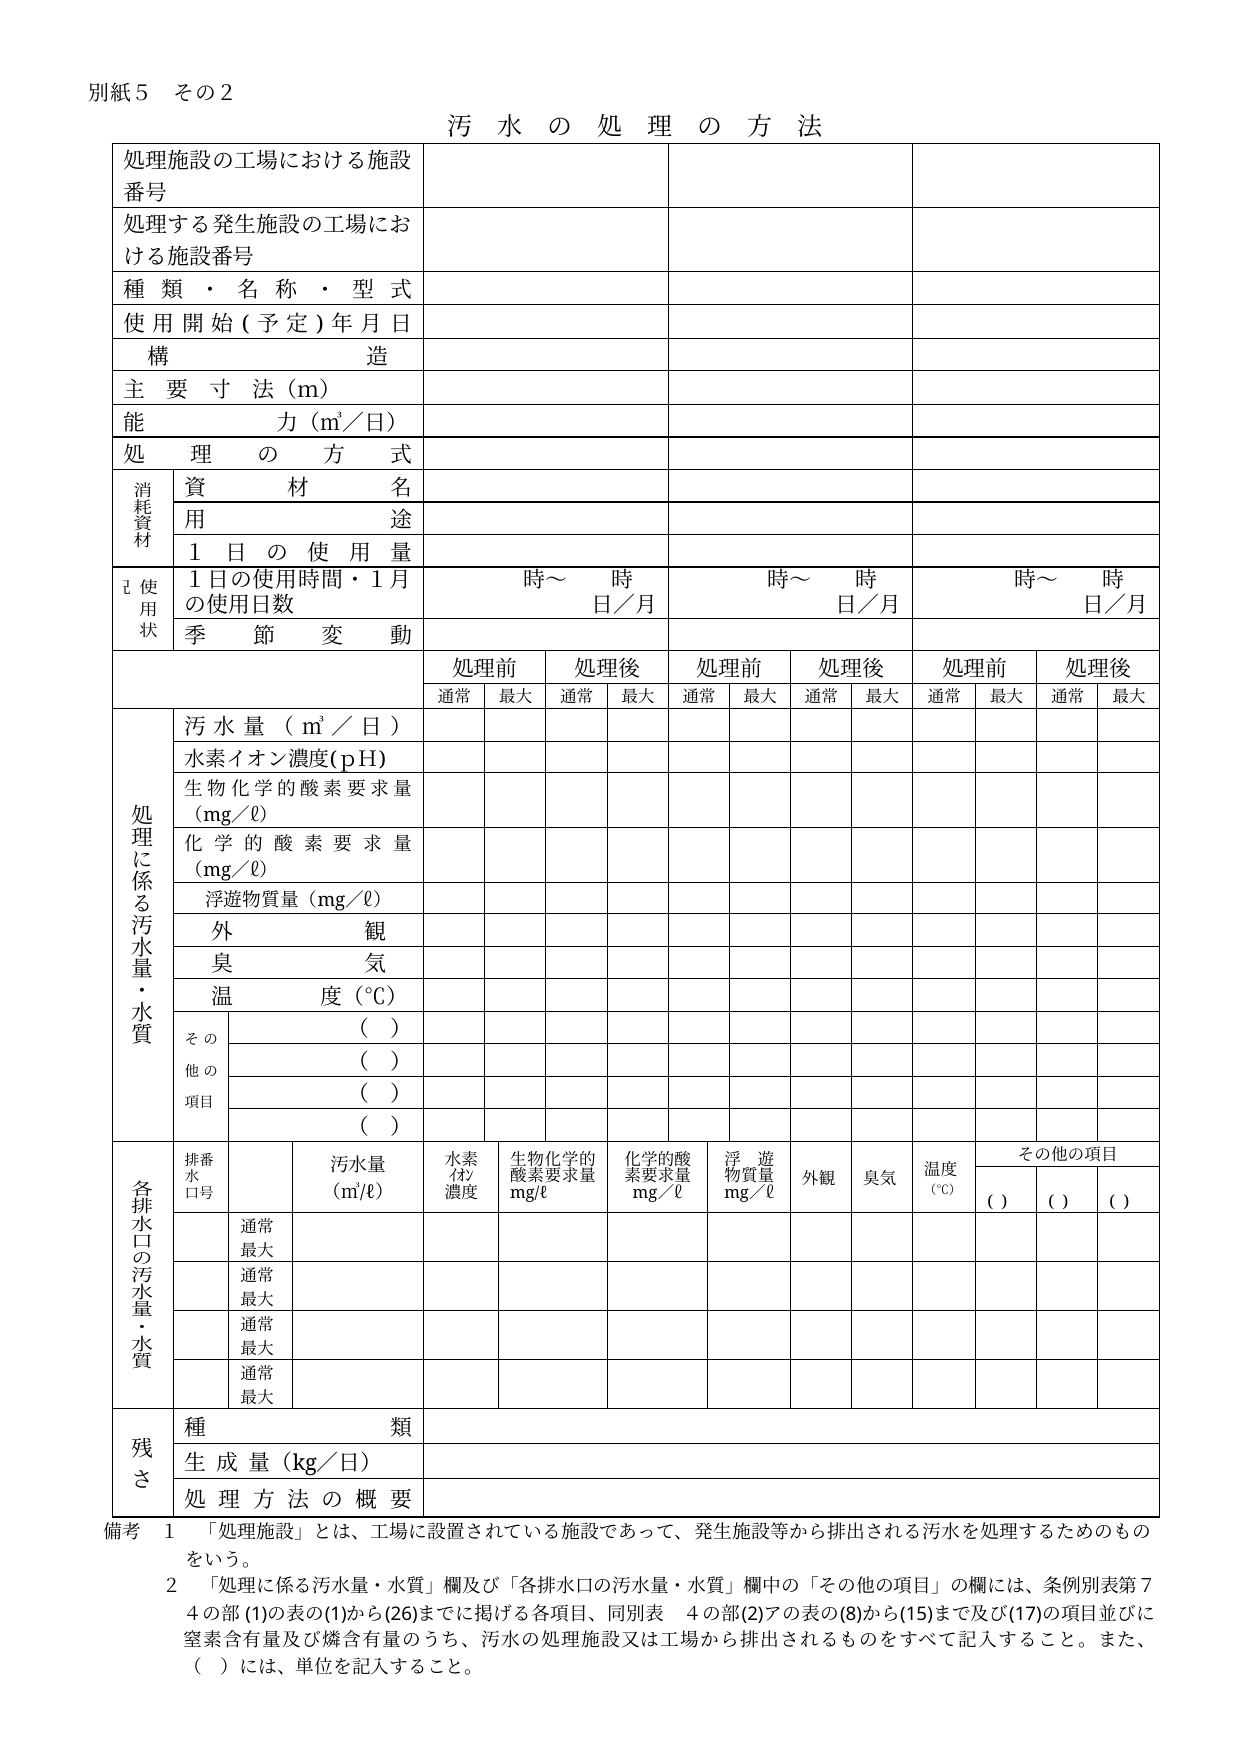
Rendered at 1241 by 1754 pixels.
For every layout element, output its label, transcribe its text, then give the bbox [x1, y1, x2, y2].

table_cell [485, 709, 545, 741]
table_cell 通常 [913, 684, 975, 707]
table_cell [913, 1109, 975, 1141]
table_cell [1037, 1012, 1097, 1043]
table_cell [730, 773, 790, 827]
table_cell [852, 1213, 912, 1261]
table_cell [852, 1360, 912, 1408]
table_cell [976, 709, 1036, 741]
table_cell 化学的酸素要求量 mg／ℓ [608, 1142, 707, 1212]
table_header [913, 144, 1159, 207]
table_cell [546, 883, 607, 913]
table_cell 季節変動 [174, 619, 423, 650]
table_cell [608, 1044, 668, 1076]
table_cell [976, 828, 1036, 882]
table_cell （ ） [229, 1012, 423, 1043]
table_cell [852, 1012, 912, 1043]
table_cell 最大 [608, 684, 668, 707]
table_cell [424, 1262, 498, 1310]
table_cell 各排水口の汚水量・水質 [113, 1142, 173, 1408]
table_cell [1037, 947, 1097, 978]
table_cell 使用開始(予定)年月日 [113, 305, 423, 338]
table_cell [424, 619, 668, 650]
table_cell [174, 1311, 228, 1359]
table_cell [913, 535, 1159, 566]
table_cell [852, 1311, 912, 1359]
table_cell [913, 947, 975, 978]
table_cell 処理前 [913, 651, 1036, 682]
table_cell [424, 1444, 1159, 1478]
table_cell [791, 773, 851, 827]
table_cell [485, 742, 545, 772]
table_cell [669, 742, 729, 772]
table_cell [174, 1360, 228, 1408]
table_cell [976, 979, 1036, 1011]
table_cell [730, 742, 790, 772]
table_cell [976, 947, 1036, 978]
table_cell 最大 [485, 684, 545, 707]
table_header [669, 144, 912, 207]
table_cell [424, 1409, 1159, 1443]
table_cell [546, 742, 607, 772]
table_cell （ ） [229, 1077, 423, 1108]
table_cell [730, 883, 790, 913]
table_cell [424, 1479, 1159, 1516]
table_cell [546, 773, 607, 827]
table_cell その他の項目 [174, 1012, 228, 1141]
table_cell 水素 ｲｵﾝ 濃度 [424, 1142, 498, 1212]
table_cell [791, 1044, 851, 1076]
table_cell [730, 979, 790, 1011]
table_cell [913, 1262, 975, 1310]
table_cell [913, 1213, 975, 1261]
table_cell [485, 979, 545, 1011]
table_cell [424, 405, 668, 436]
table_cell [791, 1213, 851, 1261]
table_cell 水素イオン濃度(ｐＨ) [174, 742, 423, 772]
table_cell [669, 208, 912, 271]
table_cell [293, 1311, 423, 1359]
table_cell [976, 1044, 1036, 1076]
table_cell [976, 773, 1036, 827]
table_cell [424, 1109, 484, 1141]
table_cell 汚水量（㎥／日） [174, 709, 423, 741]
table_cell [485, 1012, 545, 1043]
table_cell [1037, 883, 1097, 913]
table_cell [913, 619, 1159, 650]
table_cell [730, 1044, 790, 1076]
table_cell 通常 最大 [229, 1360, 292, 1408]
table_cell [852, 979, 912, 1011]
table_cell 最大 [852, 684, 912, 707]
table_cell [791, 1077, 851, 1108]
table_cell [913, 742, 975, 772]
table_cell [1098, 773, 1159, 827]
table_cell その他の項目 [976, 1142, 1159, 1166]
table_cell [669, 619, 912, 650]
table_cell 通常 [1037, 684, 1097, 707]
table_cell [913, 438, 1159, 469]
table_cell [1037, 828, 1097, 882]
table_cell 処理前 [669, 651, 790, 682]
table_cell [424, 438, 668, 469]
table_cell [1098, 828, 1159, 882]
table_cell [608, 1360, 707, 1408]
table_cell [424, 709, 484, 741]
table_cell 最大 [1098, 684, 1159, 707]
table_cell 種類・名称・型式 [113, 272, 423, 304]
table_cell 浮 遊 物質量 mg／ℓ [708, 1142, 790, 1212]
table_cell [913, 979, 975, 1011]
table_cell [546, 1109, 607, 1141]
table_cell [913, 305, 1159, 338]
table_cell 生成量（kg／日） [174, 1444, 423, 1478]
table_cell [791, 1360, 851, 1408]
table_cell [424, 742, 484, 772]
table_cell [852, 773, 912, 827]
table_cell [174, 1262, 228, 1310]
table_cell [424, 1044, 484, 1076]
table_cell [976, 1109, 1036, 1141]
table_cell [546, 828, 607, 882]
table_cell [791, 883, 851, 913]
table_cell [485, 947, 545, 978]
table_cell [730, 709, 790, 741]
table_cell [485, 914, 545, 946]
table_cell [708, 1360, 790, 1408]
table_cell [913, 883, 975, 913]
table_cell [485, 828, 545, 882]
table_header 処理施設の工場における施設番号 [113, 144, 423, 207]
table_cell [913, 828, 975, 882]
text ２ 「処理に係る汚水量・水質」欄及び「各排水口の汚水量・水質」欄中の「その他の項目」の欄には、条例別表第７ ４の部 (1)の表の(1)から(26)までに掲げる各項目、同別表 ４の部(2)アの表の(8)から(15)まで及び(17)の項目並びに窒素含有量及び燐含有量のうち、汚水の処理施設又は工場から排出されるものをすべて記入すること。また、（ ）には、単位を記入すること。 [162, 1571, 1157, 1679]
table_cell [1037, 914, 1097, 946]
table_cell [424, 272, 668, 304]
table_cell 通常 最大 [229, 1213, 292, 1261]
table_cell [424, 828, 484, 882]
table_cell [976, 742, 1036, 772]
table_cell [913, 1077, 975, 1108]
table_cell [1037, 1360, 1097, 1408]
table_cell 通常 最大 [229, 1262, 292, 1310]
table_cell [113, 651, 423, 707]
table_cell [424, 1012, 484, 1043]
table_cell [791, 1262, 851, 1310]
text 別紙５ その２ [89, 77, 1181, 107]
table_cell [913, 371, 1159, 404]
table_cell 構 造 [113, 339, 423, 370]
table_cell [708, 1262, 790, 1310]
table_cell [1098, 1262, 1159, 1310]
table_cell [608, 1213, 707, 1261]
table_cell [1098, 709, 1159, 741]
table_cell 処理する発生施設の工場における施設番号 [113, 208, 423, 271]
table_cell 排番 水 口号 [174, 1142, 228, 1212]
table_cell [976, 914, 1036, 946]
table_cell 通常 [546, 684, 607, 707]
table_cell 汚水量 （㎥/ℓ） [293, 1142, 423, 1212]
table_cell [852, 1109, 912, 1141]
table_cell [976, 1213, 1036, 1261]
table_cell [424, 503, 668, 534]
table_cell [485, 1044, 545, 1076]
table_cell [1098, 883, 1159, 913]
table_cell 処理後 [1037, 651, 1159, 682]
table_cell [791, 947, 851, 978]
table_cell [424, 1213, 498, 1261]
table_cell [1098, 1109, 1159, 1141]
table_cell [608, 1077, 668, 1108]
table_cell 温度 （℃） [913, 1142, 975, 1212]
table_cell 最大 [976, 684, 1036, 707]
table_cell [913, 208, 1159, 271]
table_cell [424, 947, 484, 978]
table_cell [669, 305, 912, 338]
table_cell [976, 1360, 1036, 1408]
table_cell 浮遊物質量（mg／ℓ） [174, 883, 423, 913]
table_cell [669, 535, 912, 566]
table_cell [1098, 1213, 1159, 1261]
table_cell 臭気 [852, 1142, 912, 1212]
table_cell [424, 470, 668, 501]
table_cell [608, 828, 668, 882]
table_cell [1098, 947, 1159, 978]
table_cell [669, 914, 729, 946]
table_cell [791, 742, 851, 772]
table_cell 種類 [174, 1409, 423, 1443]
table_cell [1098, 742, 1159, 772]
table_cell [913, 773, 975, 827]
table_cell [913, 503, 1159, 534]
table_cell [608, 947, 668, 978]
table_cell [669, 371, 912, 404]
table_cell [608, 1311, 707, 1359]
table_cell [499, 1311, 607, 1359]
table_cell [669, 947, 729, 978]
table_cell [546, 914, 607, 946]
table_cell [913, 405, 1159, 436]
table_cell [424, 979, 484, 1011]
table_cell 生物化学的酸素要求量mg/ℓ [499, 1142, 607, 1212]
table_cell [669, 979, 729, 1011]
table_cell [608, 883, 668, 913]
table_cell [669, 883, 729, 913]
table_cell [913, 1311, 975, 1359]
table_cell [913, 709, 975, 741]
table_cell [1037, 709, 1097, 741]
table_cell [1037, 1311, 1097, 1359]
table_cell [1098, 914, 1159, 946]
table_cell 使用状況 [113, 568, 173, 650]
table_cell [1037, 1213, 1097, 1261]
table_cell 通常 [669, 684, 729, 707]
table_cell [976, 1012, 1036, 1043]
table_cell [1098, 979, 1159, 1011]
table_cell [546, 1077, 607, 1108]
text 汚 水 の 処 理 の 方 法 [89, 107, 1181, 143]
table_cell [730, 947, 790, 978]
table_cell [852, 1262, 912, 1310]
table_cell [293, 1262, 423, 1310]
table_cell [1037, 1262, 1097, 1310]
table_cell [669, 773, 729, 827]
table_cell [424, 535, 668, 566]
table_cell [976, 1077, 1036, 1108]
table_cell [791, 1109, 851, 1141]
table_cell [913, 470, 1159, 501]
table_cell [669, 272, 912, 304]
table_cell [424, 208, 668, 271]
table_cell 処理前 [424, 651, 545, 682]
table_cell [913, 1360, 975, 1408]
table_cell 通常 [791, 684, 851, 707]
table_cell [852, 1077, 912, 1108]
table_cell [499, 1213, 607, 1261]
table_cell [608, 1262, 707, 1310]
table_cell [546, 947, 607, 978]
table_cell [424, 1360, 498, 1408]
table_cell [485, 883, 545, 913]
table_cell [608, 1109, 668, 1141]
table_cell 臭 気 [174, 947, 423, 978]
table_cell [913, 339, 1159, 370]
table_cell [852, 742, 912, 772]
table_cell [730, 828, 790, 882]
table_cell [1098, 1044, 1159, 1076]
table_cell [852, 1044, 912, 1076]
table_cell ( ) [976, 1167, 1036, 1212]
table_header [424, 144, 668, 207]
table_cell [1037, 1077, 1097, 1108]
table_cell [424, 1311, 498, 1359]
table_cell [485, 773, 545, 827]
table_cell [424, 305, 668, 338]
table_cell 通常 最大 [229, 1311, 292, 1359]
table_cell [1098, 1360, 1159, 1408]
table_cell 時～ 時 日／月 [669, 568, 912, 617]
table_cell 化学的酸素要求量 （mg／ℓ） [174, 828, 423, 882]
table_cell [669, 405, 912, 436]
table_cell 温 度（℃） [174, 979, 423, 1011]
table_cell [913, 914, 975, 946]
table_cell [913, 1012, 975, 1043]
table_cell 処理に係る汚水量・水質 [113, 709, 173, 1141]
table_cell [1098, 1311, 1159, 1359]
table_cell [229, 1142, 292, 1212]
table_cell 残さ [113, 1409, 173, 1516]
table_cell 処理方法の概要 [174, 1479, 423, 1516]
table_cell [424, 773, 484, 827]
table_cell [608, 914, 668, 946]
table_cell [424, 914, 484, 946]
table_cell [1037, 742, 1097, 772]
table_cell [293, 1360, 423, 1408]
table_cell 用途 [174, 503, 423, 534]
table_cell [608, 979, 668, 1011]
table_cell [669, 470, 912, 501]
table_cell [730, 1012, 790, 1043]
table_cell 資材名 [174, 470, 423, 501]
table_cell [1037, 1109, 1097, 1141]
table_cell [174, 1213, 228, 1261]
table_cell [546, 1012, 607, 1043]
table_cell [1037, 979, 1097, 1011]
table_cell [791, 1311, 851, 1359]
table_cell [669, 1044, 729, 1076]
table_cell [852, 914, 912, 946]
table_cell [669, 339, 912, 370]
table_cell [669, 1077, 729, 1108]
table_cell ( ) [1037, 1167, 1097, 1212]
table_cell [608, 1012, 668, 1043]
table_cell [852, 947, 912, 978]
table_cell [791, 1012, 851, 1043]
table_cell [791, 709, 851, 741]
table_cell 処理後 [546, 651, 668, 682]
table_cell [608, 709, 668, 741]
text 備考 １ 「処理施設」とは、工場に設置されている施設であって、発生施設等から排出される汚水を処理するためのものをいう。 [103, 1517, 1152, 1571]
table_cell [913, 272, 1159, 304]
table_cell [791, 914, 851, 946]
table_cell 外観 [791, 1142, 851, 1212]
table_cell [976, 1311, 1036, 1359]
table_cell [424, 371, 668, 404]
table_cell [852, 828, 912, 882]
table_cell [669, 1012, 729, 1043]
table_cell [913, 1044, 975, 1076]
table_cell 外 観 [174, 914, 423, 946]
table_cell [669, 438, 912, 469]
table_cell [424, 1077, 484, 1108]
table_cell [485, 1109, 545, 1141]
table_cell 能 力（㎥／日） [113, 405, 423, 436]
table_cell 消耗資材 [113, 470, 173, 566]
table_cell [546, 1044, 607, 1076]
table_cell [293, 1213, 423, 1261]
table_cell [1098, 1077, 1159, 1108]
table_cell [730, 914, 790, 946]
table_cell [791, 979, 851, 1011]
table_cell [708, 1213, 790, 1261]
table_cell ( ) [1098, 1167, 1159, 1212]
table_cell [499, 1262, 607, 1310]
table_cell [499, 1360, 607, 1408]
table_cell 処理後 [791, 651, 912, 682]
table_cell [730, 1077, 790, 1108]
table_cell 主要寸法（ｍ） [113, 371, 423, 404]
table_cell [708, 1311, 790, 1359]
table_cell [852, 883, 912, 913]
table_cell １日の使用量 [174, 535, 423, 566]
table_cell 通常 [424, 684, 484, 707]
table_cell [608, 742, 668, 772]
table_cell [669, 503, 912, 534]
table_cell 最大 [730, 684, 790, 707]
table_cell [669, 1109, 729, 1141]
table_cell [424, 883, 484, 913]
table_cell [546, 979, 607, 1011]
table_cell [424, 339, 668, 370]
table_cell [669, 709, 729, 741]
table_cell [546, 709, 607, 741]
table_cell [852, 709, 912, 741]
table_cell 生物化学的酸素要求量（mg／ℓ） [174, 773, 423, 827]
table_cell [976, 883, 1036, 913]
table_cell （ ） [229, 1109, 423, 1141]
table_cell 時～ 時 日／月 [424, 568, 668, 617]
table_cell [485, 1077, 545, 1108]
table_cell （ ） [229, 1044, 423, 1076]
table_cell [791, 828, 851, 882]
table_cell [1098, 1012, 1159, 1043]
table_cell 時～ 時 日／月 [913, 568, 1159, 617]
table_cell １日の使用時間・１月の使用日数 [174, 568, 423, 617]
table_cell [1037, 773, 1097, 827]
table_cell [1037, 1044, 1097, 1076]
table_cell 処理の方式 [113, 438, 423, 469]
table_cell [669, 828, 729, 882]
table_cell [976, 1262, 1036, 1310]
table_cell [730, 1109, 790, 1141]
table_cell [608, 773, 668, 827]
